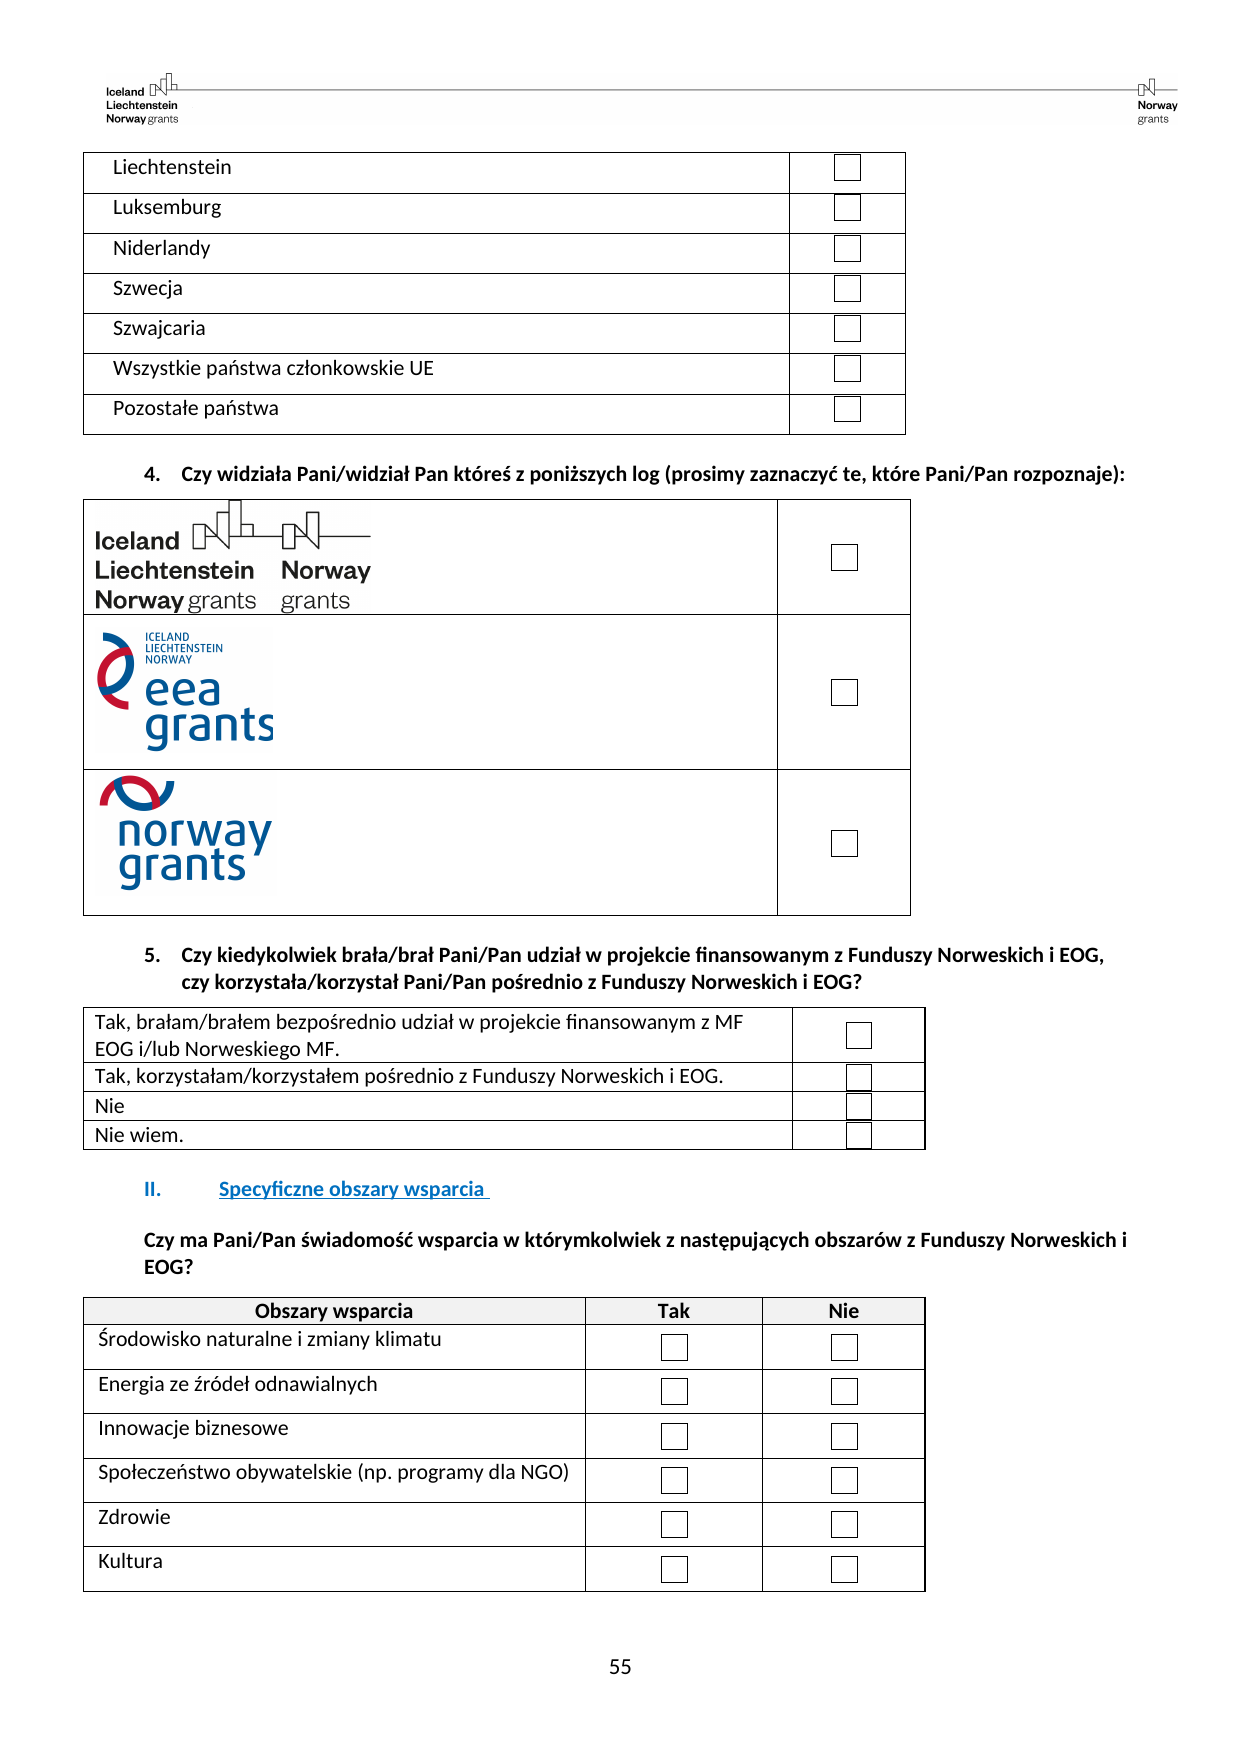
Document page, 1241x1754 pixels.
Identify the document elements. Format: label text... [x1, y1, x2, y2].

table_header Tak [586, 1298, 762, 1324]
table_cell [778, 615, 910, 769]
table_cell [763, 1459, 924, 1502]
table_cell Luksemburg [84, 194, 789, 233]
table_cell [84, 615, 777, 769]
table_cell Nie wiem. [84, 1121, 792, 1149]
table_cell [790, 274, 905, 313]
table_cell [790, 354, 905, 393]
table_cell [793, 1092, 924, 1120]
table_cell [763, 1370, 924, 1413]
table_cell Innowacje biznesowe [84, 1414, 585, 1457]
list Specyficzne obszary wsparcia [144, 1175, 1134, 1202]
table_cell [586, 1325, 762, 1369]
table_header [371, 500, 777, 613]
list Czy kiedykolwiek brała/brał Pani/Pan udział w projekcie finansowanym z Funduszy Norweskich i EOG, czy korzystała/korzystał Pani/Pan pośrednio z Funduszy Norweskich i EOG? [144, 941, 1134, 995]
table_cell Nie [84, 1092, 792, 1120]
table_header Tak, brałam/brałem bezpośrednio udział w projekcie finansowanym z MF EOG i/lub Norweskiego MF. [84, 1008, 792, 1062]
table_cell Szwajcaria [84, 314, 789, 353]
table_cell [763, 1414, 924, 1457]
table_cell [790, 153, 905, 192]
table_cell Wszystkie państwa członkowskie UE [84, 354, 789, 393]
table_cell [763, 1503, 924, 1546]
table_cell [586, 1547, 762, 1591]
table_cell Szwecja [84, 274, 789, 313]
picture [94, 627, 273, 753]
picture [94, 770, 278, 896]
table_cell [778, 770, 910, 915]
table_cell [84, 770, 777, 915]
table_header Nie [763, 1298, 924, 1324]
table_cell [586, 1459, 762, 1502]
picture [106, 73, 1178, 125]
list Czy widziała Pani/widział Pan któreś z poniższych log (prosimy zaznaczyć te, które Pani/Pan rozpoznaje): [144, 460, 1134, 486]
text Czy ma Pani/Pan świadomość wsparcia w którymkolwiek z następujących obszarów z Funduszy Norweskich i EOG? [144, 1227, 1134, 1280]
table_cell [790, 234, 905, 273]
table_cell Niderlandy [84, 234, 789, 273]
table_header Obszary wsparcia [84, 1298, 585, 1324]
table_header [793, 1008, 924, 1062]
table_cell [790, 395, 905, 434]
table_cell Społeczeństwo obywatelskie (np. programy dla NGO) [84, 1459, 585, 1502]
table_cell Kultura [84, 1547, 585, 1591]
table_cell [586, 1503, 762, 1546]
table_cell Środowisko naturalne i zmiany klimatu [84, 1325, 585, 1369]
table_cell [763, 1325, 924, 1369]
table_cell Pozostałe państwa [84, 395, 789, 434]
table_cell Energia ze źródeł odnawialnych [84, 1370, 585, 1413]
picture [94, 500, 371, 614]
table_cell [586, 1370, 762, 1413]
table_cell [790, 194, 905, 233]
table_cell [586, 1414, 762, 1457]
table_cell [763, 1547, 924, 1591]
table_cell [793, 1121, 924, 1149]
table_cell [790, 314, 905, 353]
table_header [778, 500, 910, 613]
table_cell Zdrowie [84, 1503, 585, 1546]
table_cell [793, 1063, 924, 1091]
table_header [84, 500, 94, 613]
table_cell Liechtenstein [84, 153, 789, 192]
table_cell Tak, korzystałam/korzystałem pośrednio z Funduszy Norweskich i EOG. [84, 1063, 792, 1091]
